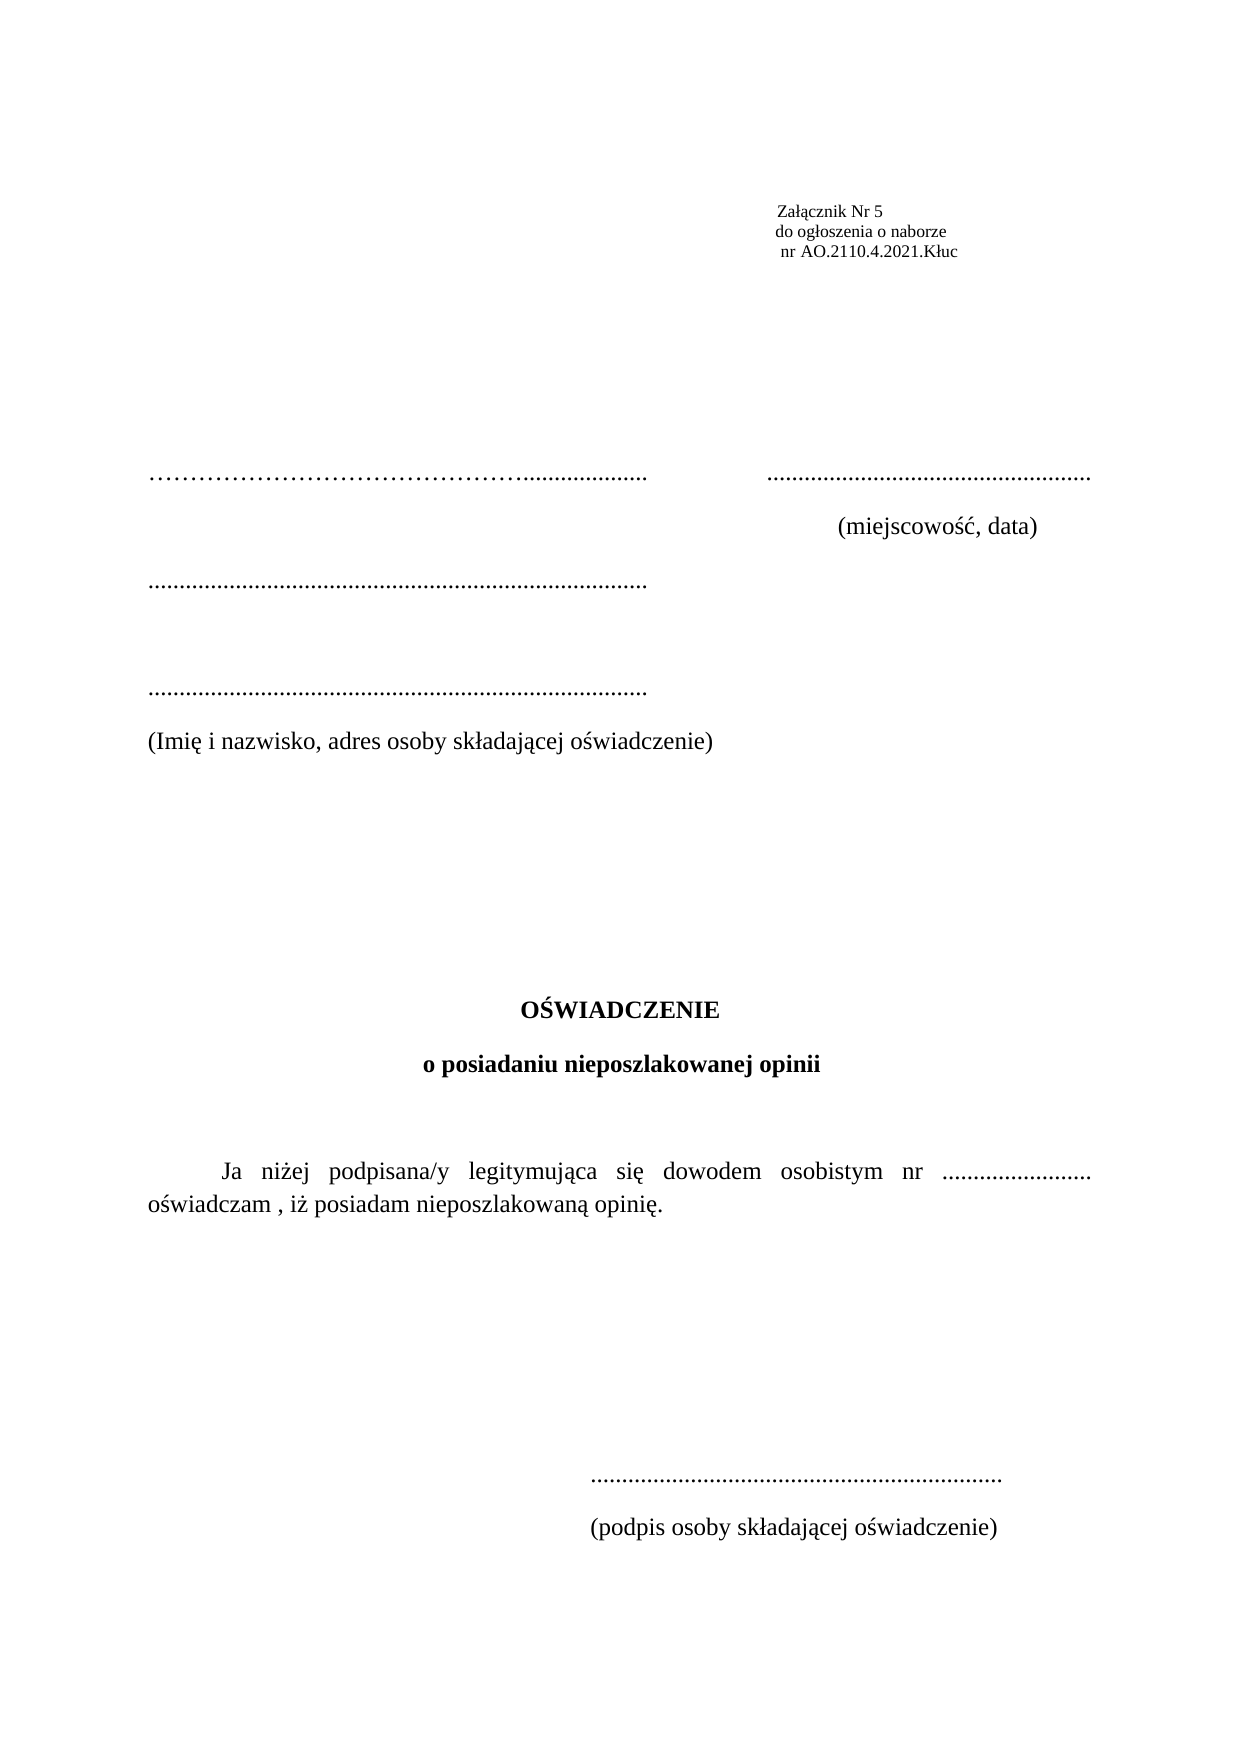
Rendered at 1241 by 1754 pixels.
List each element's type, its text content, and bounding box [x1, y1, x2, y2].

text ……………………………………….................... .................................................... [148, 457, 1093, 486]
text (podpis osoby składającej oświadczenie) [148, 1512, 1093, 1541]
text Ja niżej podpisana/y legitymująca się dowodem osobistym nr ........................ oświadczam , iż posiadam nieposzlakowaną opinię. [148, 1156, 1093, 1218]
text do ogłoszenia o naborze [148, 221, 1093, 241]
text .................................................................. [148, 1459, 1093, 1487]
text Załącznik Nr 5 [148, 201, 1093, 221]
text OŚWIADCZENIE [148, 996, 1093, 1024]
text ................................................................................ [148, 565, 1093, 593]
text (Imię i nazwisko, adres osoby składającej oświadczenie) [148, 726, 1093, 755]
text ................................................................................ [148, 672, 1093, 701]
text (miejscowość, data) [148, 511, 1093, 540]
text nr AO.2110.4.2021.Kłuc [148, 241, 958, 262]
text o posiadaniu nieposzlakowanej opinii [148, 1049, 1093, 1078]
